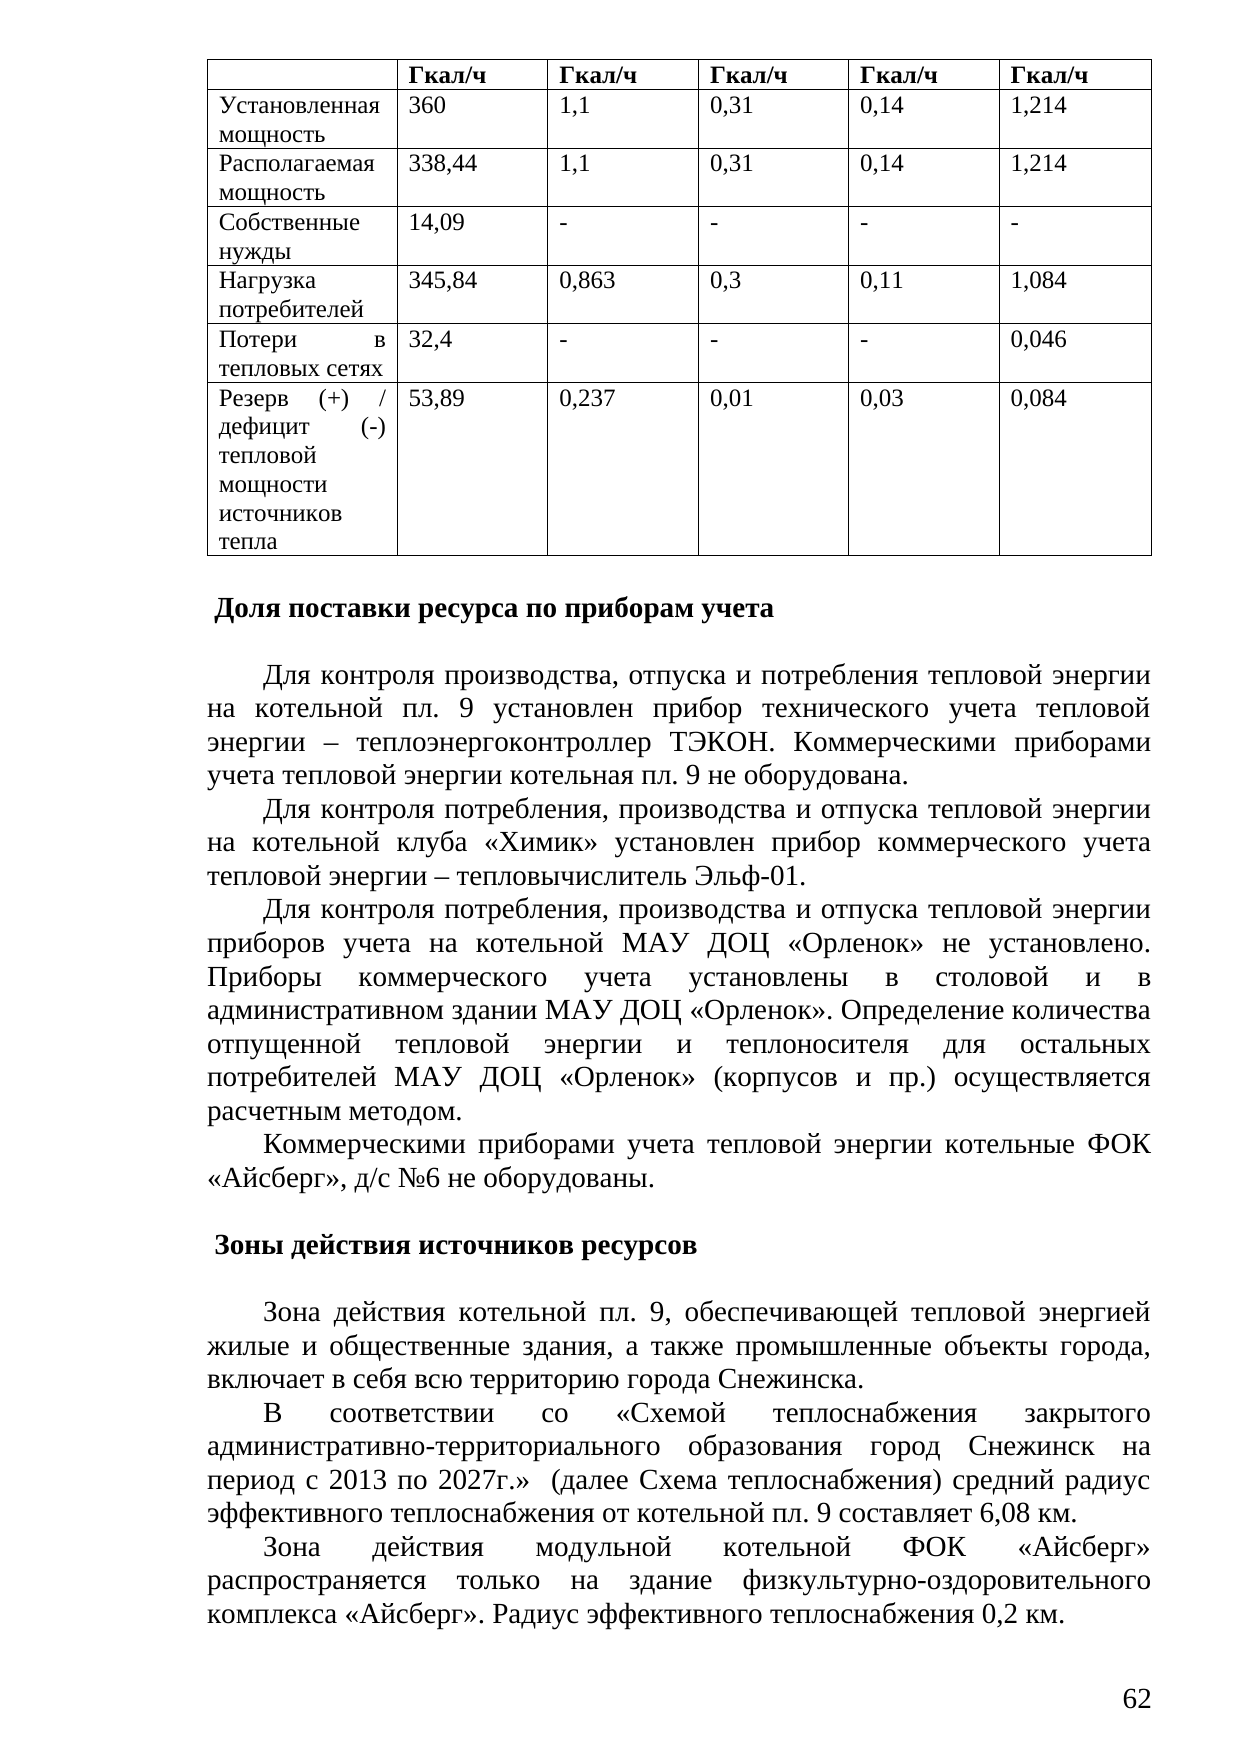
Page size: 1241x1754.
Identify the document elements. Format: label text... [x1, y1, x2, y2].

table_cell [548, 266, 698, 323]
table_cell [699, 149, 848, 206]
text Доля поставки ресурса по приборам учета [207, 590, 1152, 623]
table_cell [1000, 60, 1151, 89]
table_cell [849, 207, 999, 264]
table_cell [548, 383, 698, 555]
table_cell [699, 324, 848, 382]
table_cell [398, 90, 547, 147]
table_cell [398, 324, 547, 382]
text Зона действия модульной котельной ФОК «Айсберг» распространяется только на здание физкультурно-оздоровительного комплекса «Айсберг». Радиус эффективного теплоснабжения 0,2 км. [207, 1529, 1152, 1629]
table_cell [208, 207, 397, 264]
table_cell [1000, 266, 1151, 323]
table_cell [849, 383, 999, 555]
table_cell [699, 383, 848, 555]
text Коммерческими приборами учета тепловой энергии котельные ФОК «Айсберг», д/с №6 не оборудованы. [207, 1126, 1152, 1193]
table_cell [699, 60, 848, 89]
text Для контроля потребления, производства и отпуска тепловой энергии на котельной клуба «Химик» установлен прибор коммерческого учета тепловой энергии – тепловычислитель Эльф-01. [207, 791, 1152, 892]
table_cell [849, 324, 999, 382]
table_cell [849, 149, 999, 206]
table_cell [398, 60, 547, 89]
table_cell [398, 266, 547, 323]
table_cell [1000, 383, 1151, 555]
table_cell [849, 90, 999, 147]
text Зоны действия источников ресурсов [207, 1227, 1152, 1261]
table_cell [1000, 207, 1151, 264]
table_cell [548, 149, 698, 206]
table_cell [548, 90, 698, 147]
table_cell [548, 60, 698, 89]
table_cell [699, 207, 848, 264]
text Для контроля потребления, производства и отпуска тепловой энергии приборов учета на котельной МАУ ДОЦ «Орленок» не установлено. Приборы коммерческого учета установлены в столовой и в административном здании МАУ ДОЦ «Орленок». Определение количества отпущенной тепловой энергии и теплоносителя для остальных потребителей МАУ ДОЦ «Орленок» (корпусов и пр.) осуществляется расчетным методом. [207, 892, 1152, 1126]
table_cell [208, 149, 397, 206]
text В соответствии со «Схемой теплоснабжения закрытого административно-территориального образования город Снежинск на период с 2013 по 2027г.» (далее Схема теплоснабжения) средний радиус эффективного теплоснабжения от котельной пл. 9 составляет 6,08 км. [207, 1395, 1152, 1529]
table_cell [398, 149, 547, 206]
text Для контроля производства, отпуска и потребления тепловой энергии на котельной пл. 9 установлен прибор технического учета тепловой энергии – теплоэнергоконтроллер ТЭКОН. Коммерческими приборами учета тепловой энергии котельная пл. 9 не оборудована. [207, 657, 1152, 791]
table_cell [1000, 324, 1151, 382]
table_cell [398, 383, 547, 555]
text Зона действия котельной пл. 9, обеспечивающей тепловой энергией жилые и общественные здания, а также промышленные объекты города, включает в себя всю территорию города Снежинска. [207, 1294, 1152, 1395]
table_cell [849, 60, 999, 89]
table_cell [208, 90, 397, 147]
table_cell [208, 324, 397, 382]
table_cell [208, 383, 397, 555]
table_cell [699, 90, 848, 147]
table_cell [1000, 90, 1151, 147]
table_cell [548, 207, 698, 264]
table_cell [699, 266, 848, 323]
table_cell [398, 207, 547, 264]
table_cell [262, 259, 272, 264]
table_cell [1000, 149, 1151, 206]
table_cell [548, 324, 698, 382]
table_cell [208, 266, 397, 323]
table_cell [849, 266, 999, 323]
